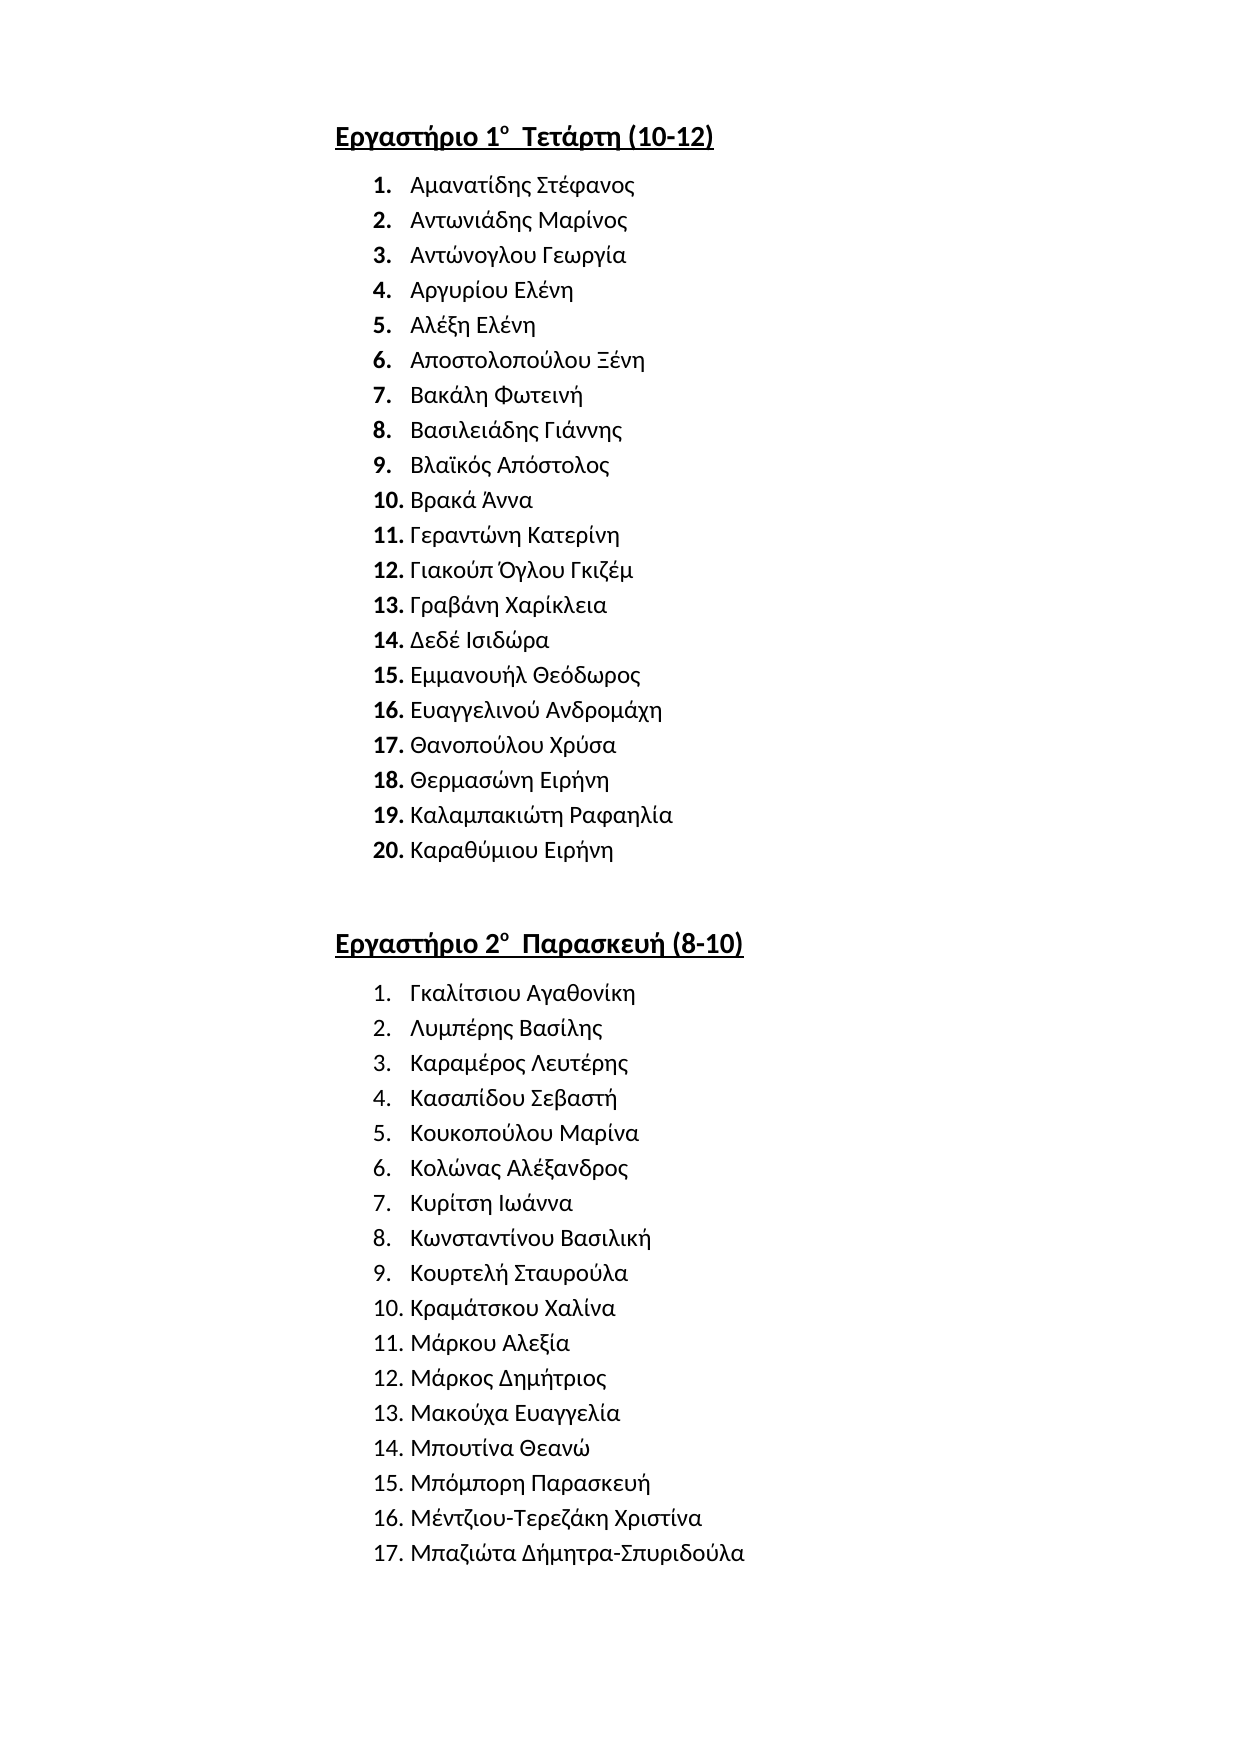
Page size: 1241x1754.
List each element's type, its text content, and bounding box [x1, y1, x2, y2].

text Εργαστήριο 1ο Τετάρτη (10-12) [187, 118, 1053, 154]
list Γκαλίτσιου Αγαθονίκη [373, 977, 1053, 1007]
list Δεδέ Ισιδώρα [373, 624, 1053, 655]
list Βασιλειάδης Γιάννης [373, 414, 1053, 445]
text Εργαστήριο 2ο Παρασκευή (8-10) [187, 925, 1053, 961]
list Γιακούπ Όγλου Γκιζέμ [373, 554, 1053, 585]
list Αποστολοπούλου Ξένη [373, 344, 1053, 375]
list Καραμέρος Λευτέρης [373, 1047, 1053, 1077]
list Καλαμπακιώτη Ραφαηλία [373, 799, 1053, 830]
list Θερμασώνη Ειρήνη [373, 764, 1053, 795]
list Αργυρίου Ελένη [373, 274, 1053, 305]
list Κραμάτσκου Χαλίνα [373, 1292, 1053, 1322]
list Αμανατίδης Στέφανος [373, 169, 1053, 200]
list Αντώνογλου Γεωργία [373, 239, 1053, 270]
list Κολώνας Αλέξανδρος [373, 1152, 1053, 1182]
list Κουκοπούλου Μαρίνα [373, 1117, 1053, 1147]
list Εμμανουήλ Θεόδωρος [373, 659, 1053, 690]
list Μέντζιου-Τερεζάκη Χριστίνα [373, 1502, 1053, 1532]
list Βρακά Άννα [373, 484, 1053, 515]
list Μπόμπορη Παρασκευή [373, 1467, 1053, 1497]
list Αντωνιάδης Μαρίνος [373, 204, 1053, 235]
list Μάρκου Αλεξία [373, 1327, 1053, 1357]
list Καραθύμιου Ειρήνη [373, 834, 1053, 865]
list Ευαγγελινού Ανδρομάχη [373, 694, 1053, 725]
list Αλέξη Ελένη [373, 309, 1053, 340]
list Γραβάνη Χαρίκλεια [373, 589, 1053, 620]
list Κουρτελή Σταυρούλα [373, 1257, 1053, 1287]
list Βακάλη Φωτεινή [373, 379, 1053, 410]
list Κασαπίδου Σεβαστή [373, 1082, 1053, 1112]
list Μάρκος Δημήτριος [373, 1362, 1053, 1392]
list Θανοπούλου Χρύσα [373, 729, 1053, 760]
list Βλαϊκός Απόστολος [373, 449, 1053, 480]
list Μπαζιώτα Δήμητρα-Σπυριδούλα [373, 1537, 1053, 1567]
list Κωνσταντίνου Βασιλική [373, 1222, 1053, 1252]
list Μπουτίνα Θεανώ [373, 1432, 1053, 1462]
list Κυρίτση Ιωάννα [373, 1187, 1053, 1217]
list Λυμπέρης Βασίλης [373, 1012, 1053, 1042]
list Μακούχα Ευαγγελία [373, 1397, 1053, 1427]
list Γεραντώνη Κατερίνη [373, 519, 1053, 550]
